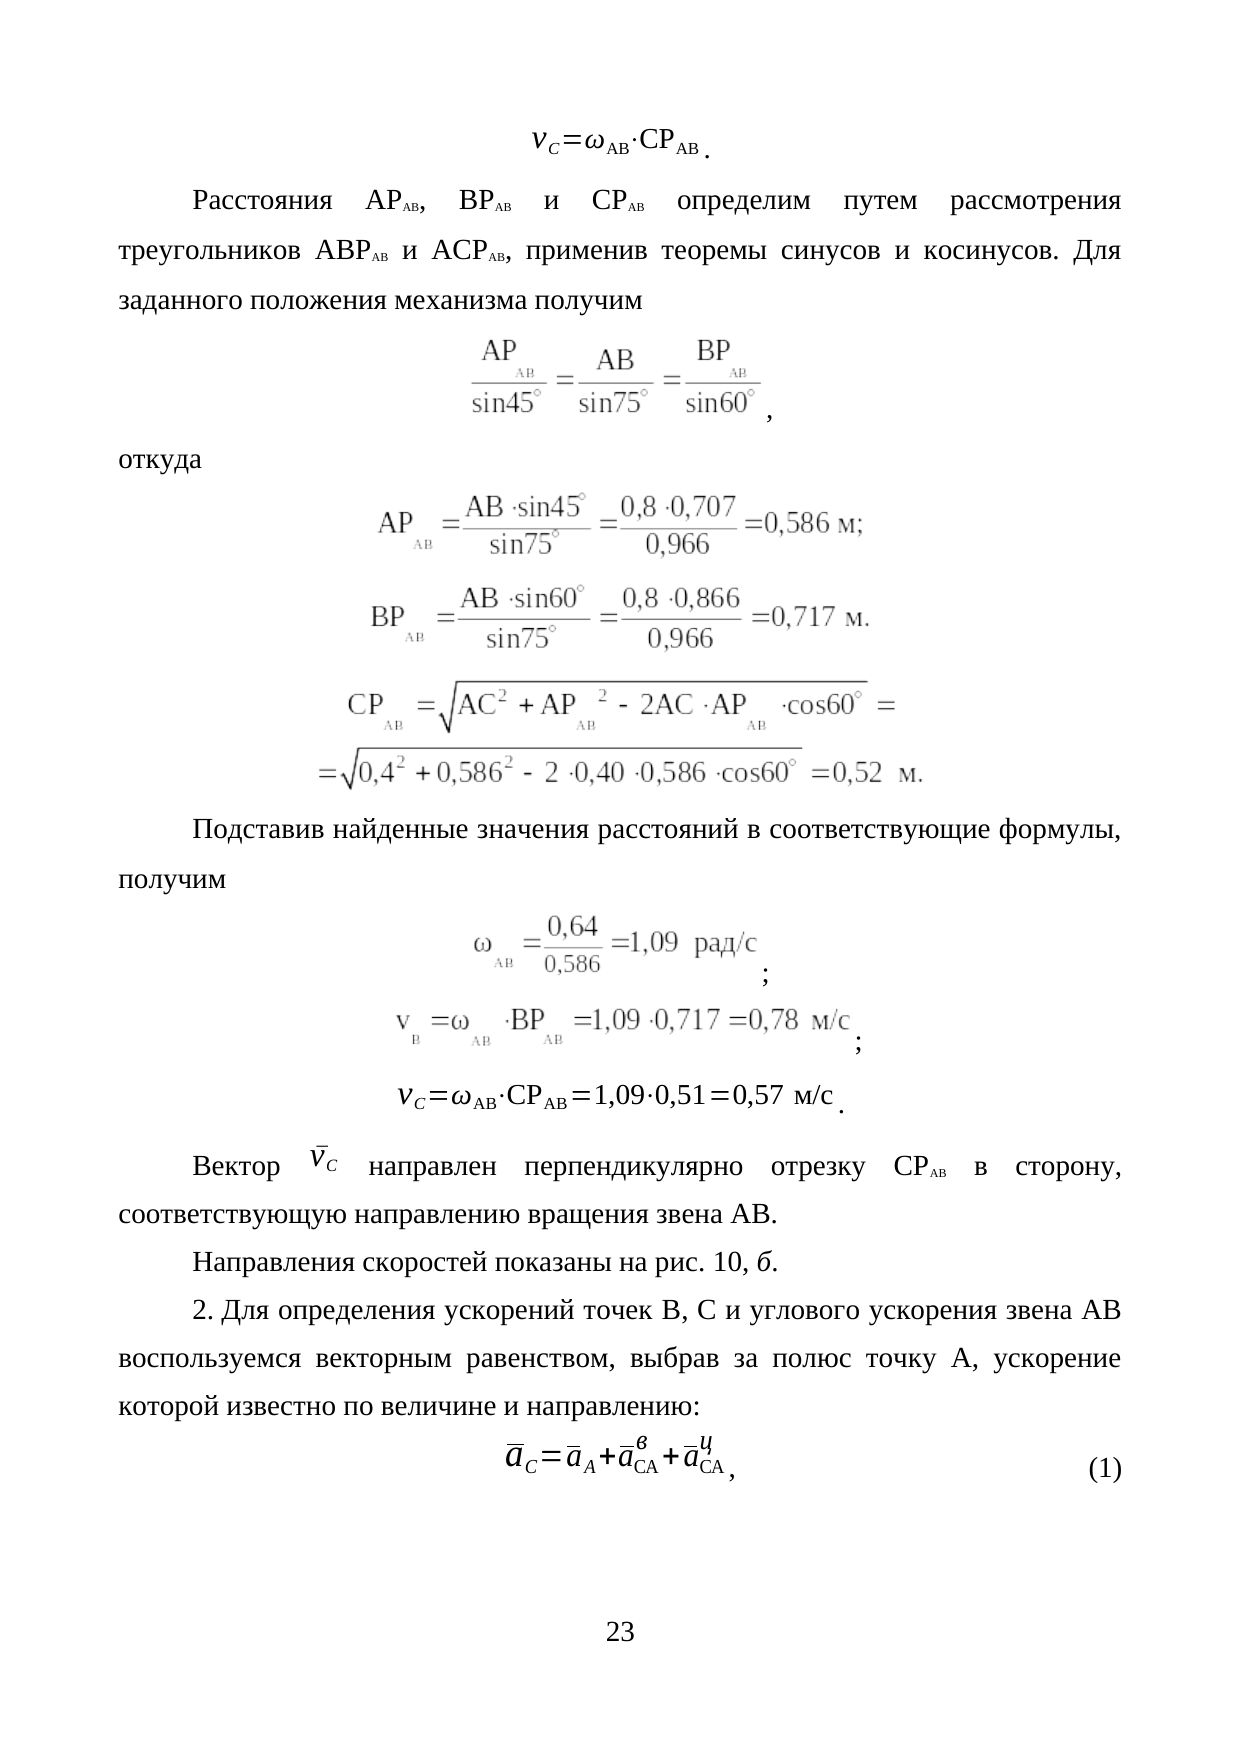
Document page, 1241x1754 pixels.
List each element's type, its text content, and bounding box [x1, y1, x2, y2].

text , (1) [118, 1424, 1122, 1484]
text Расстояния АРАВ, BPАВ и СРАВ определим путем рассмотрения треугольников АВРАВ и АСРАВ, применив теоремы синусов и косинусов. Для заданного положения механизма получим [118, 182, 1122, 316]
text . [118, 1073, 1122, 1120]
text ; [118, 1005, 1122, 1057]
text ; [118, 912, 1122, 988]
text Вектор направлен перпендикулярно отрезку СРAB в сторону, соответствующую направлению вращения звена АВ. [118, 1137, 1122, 1233]
text Направления скоростей показаны на рис. 10, б. [118, 1233, 1122, 1281]
text . [118, 118, 1122, 165]
text Подставив найденные значения расстояний в соответствующие формулы, получим [118, 811, 1122, 895]
text , [118, 333, 1122, 425]
text 2. Для определения ускорений точек B, С и углового ускорения звена АВ воспользуемся векторным равенством, выбрав за полюс точку А, ускорение которой известно по величине и направлению: [118, 1281, 1122, 1424]
text откуда [118, 442, 1122, 475]
